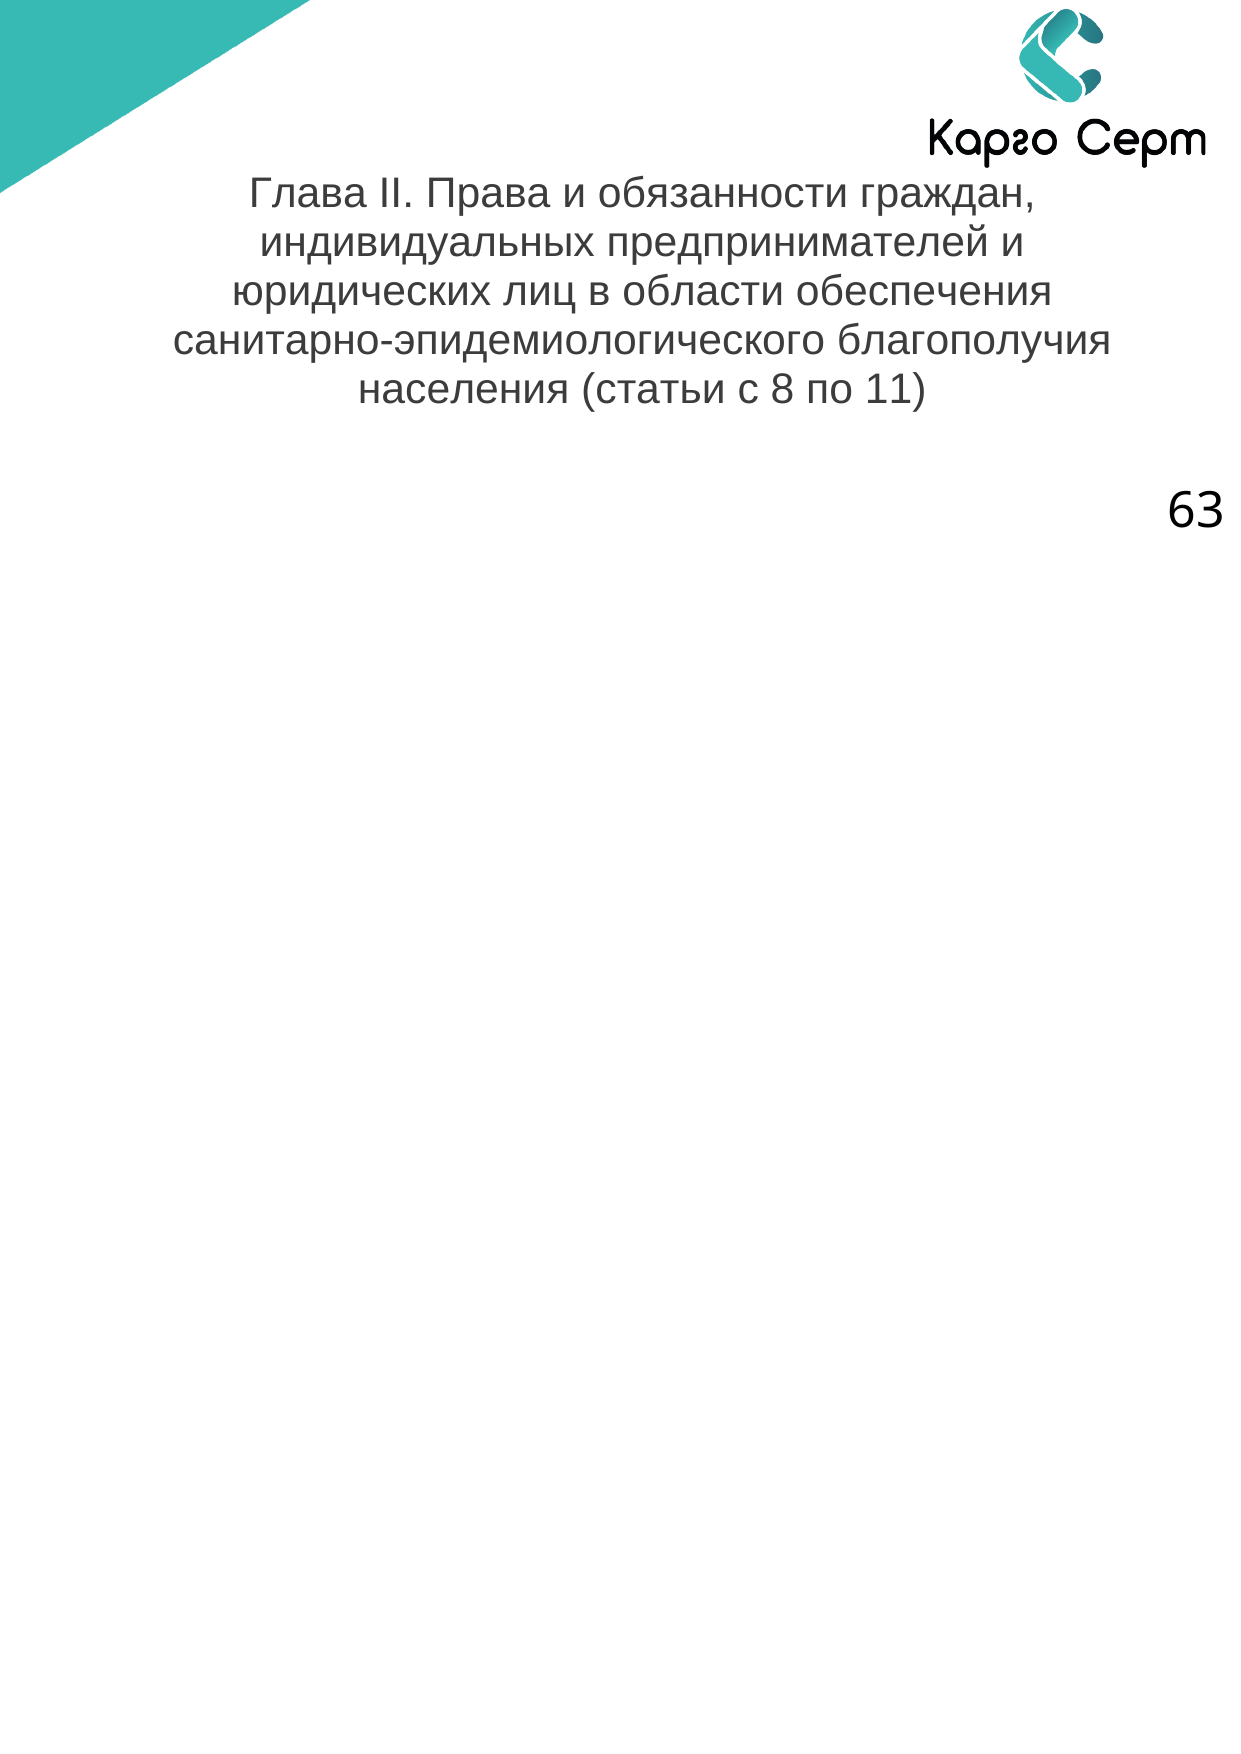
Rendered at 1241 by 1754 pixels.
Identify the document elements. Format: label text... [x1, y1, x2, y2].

text Глава II. Права и обязанности граждан, индивидуальных предпринимателей и юридических лиц в области обеспечения санитарно-эпидемиологического благополучия населения (статьи с 8 по 11) [133, 118, 1152, 412]
picture [0, 0, 311, 195]
picture [929, 9, 1206, 168]
